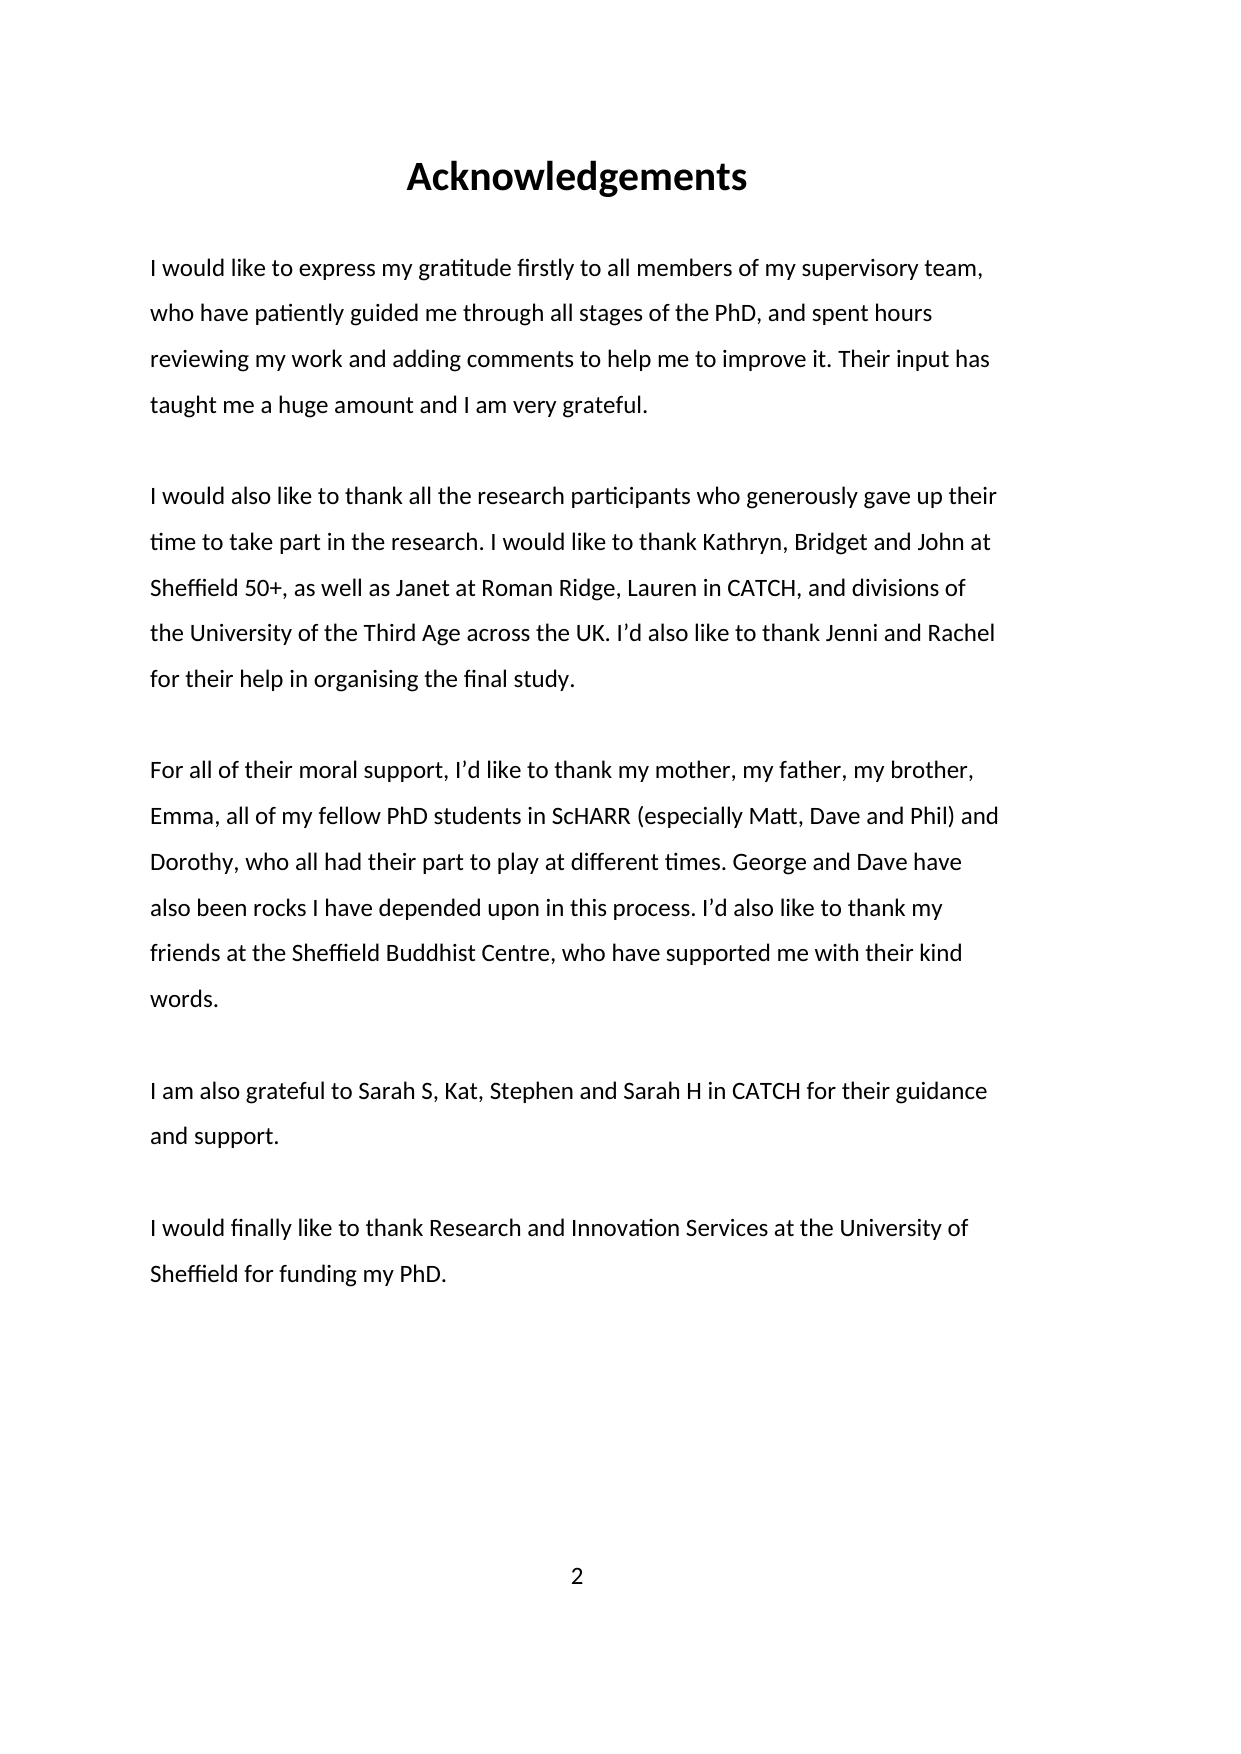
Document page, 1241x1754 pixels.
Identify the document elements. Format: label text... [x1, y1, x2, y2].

text Acknowledgements [150, 150, 1004, 201]
text I would like to express my gratitude firstly to all members of my supervisory team, who have patiently guided me through all stages of the PhD, and spent hours reviewing my work and adding comments to help me to improve it. Their input has taught me a huge amount and I am very grateful. [150, 252, 1004, 419]
text For all of their moral support, I’d like to thank my mother, my father, my brother, Emma, all of my fellow PhD students in ScHARR (especially Matt, Dave and Phil) and Dorothy, who all had their part to play at different times. George and Dave have also been rocks I have depended upon in this process. I’d also like to thank my friends at the Sheffield Buddhist Centre, who have supported me with their kind words. [150, 755, 1004, 1014]
text I am also grateful to Sarah S, Kat, Stephen and Sarah H in CATCH for their guidance and support. [150, 1075, 1004, 1151]
text I would finally like to thank Research and Innovation Services at the University of Sheffield for funding my PhD. [150, 1212, 1004, 1288]
text I would also like to thank all the research participants who generously gave up their time to take part in the research. I would like to thank Kathryn, Bridget and John at Sheffield 50+, as well as Janet at Roman Ridge, Lauren in CATCH, and divisions of the University of the Third Age across the UK. I’d also like to thank Jenni and Rachel for their help in organising the final study. [150, 480, 1004, 694]
